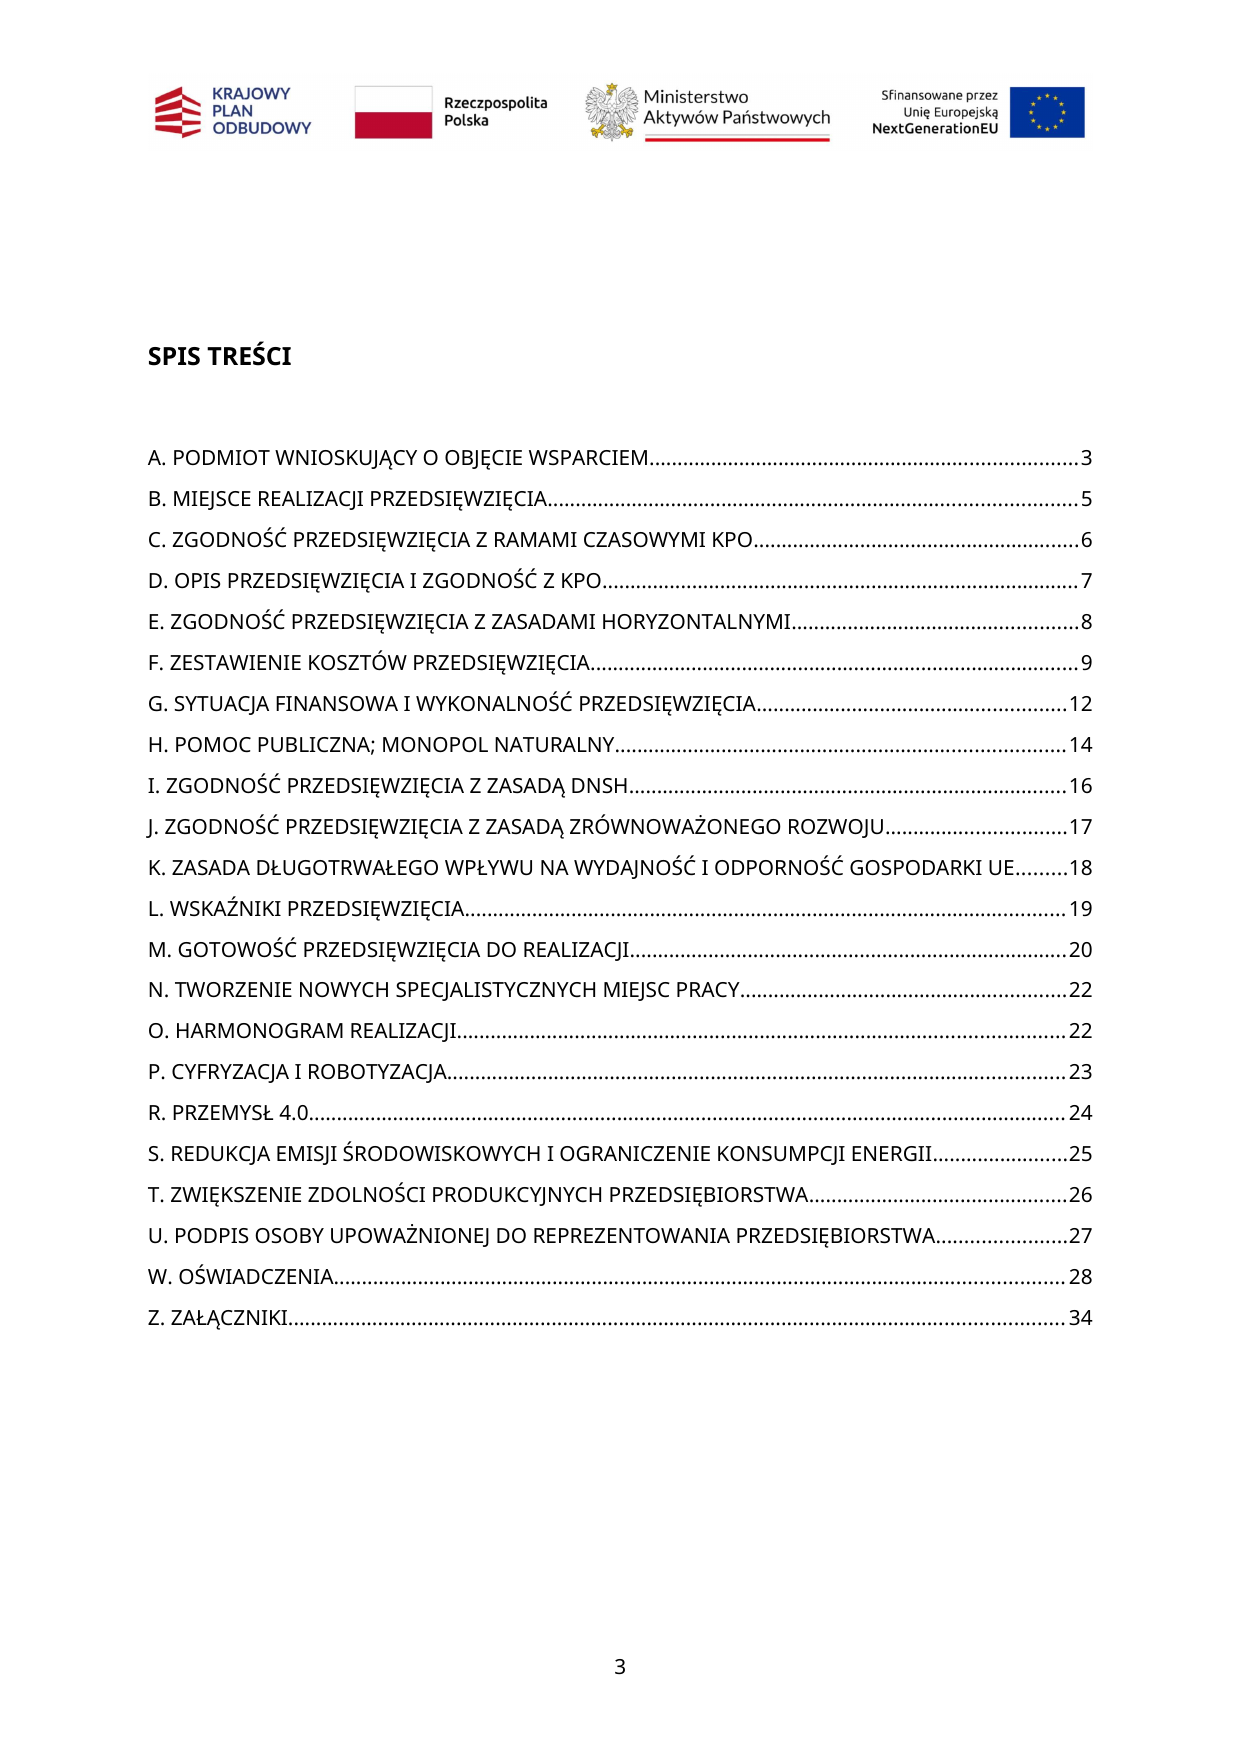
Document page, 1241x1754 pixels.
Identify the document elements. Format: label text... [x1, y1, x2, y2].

text S. REDUKCJA EMISJI ŚRODOWISKOWYCH I OGRANICZENIE KONSUMPCJI ENERGII 25 [148, 1139, 1093, 1168]
text SPIS TREŚCI [148, 339, 1093, 373]
text O. HARMONOGRAM REALIZACJI 22 [148, 1017, 1093, 1045]
text Z. ZAŁĄCZNIKI 34 [148, 1303, 1093, 1332]
text B. MIEJSCE REALIZACJI PRZEDSIĘWZIĘCIA 5 [148, 484, 1093, 513]
text M. GOTOWOŚĆ PRZEDSIĘWZIĘCIA DO REALIZACJI 20 [148, 935, 1093, 963]
text L. WSKAŹNIKI PRZEDSIĘWZIĘCIA 19 [148, 894, 1093, 922]
text C. ZGODNOŚĆ PRZEDSIĘWZIĘCIA Z RAMAMI CZASOWYMI KPO 6 [148, 525, 1093, 554]
text H. POMOC PUBLICZNA; MONOPOL NATURALNY 14 [148, 730, 1093, 758]
text D. OPIS PRZEDSIĘWZIĘCIA I ZGODNOŚĆ Z KPO 7 [148, 566, 1093, 595]
picture [147, 73, 1093, 151]
text E. ZGODNOŚĆ PRZEDSIĘWZIĘCIA Z ZASADAMI HORYZONTALNYMI 8 [148, 607, 1093, 636]
text G. SYTUACJA FINANSOWA I WYKONALNOŚĆ PRZEDSIĘWZIĘCIA 12 [148, 689, 1093, 717]
text I. ZGODNOŚĆ PRZEDSIĘWZIĘCIA Z ZASADĄ DNSH 16 [148, 771, 1093, 799]
text F. ZESTAWIENIE KOSZTÓW PRZEDSIĘWZIĘCIA 9 [148, 648, 1093, 677]
text W. OŚWIADCZENIA 28 [148, 1262, 1093, 1291]
text N. TWORZENIE NOWYCH SPECJALISTYCZNYCH MIEJSC PRACY 22 [148, 976, 1093, 1004]
text K. ZASADA DŁUGOTRWAŁEGO WPŁYWU NA WYDAJNOŚĆ I ODPORNOŚĆ GOSPODARKI UE 18 [148, 853, 1093, 881]
text J. ZGODNOŚĆ PRZEDSIĘWZIĘCIA Z ZASADĄ ZRÓWNOWAŻONEGO ROZWOJU 17 [148, 812, 1093, 840]
text T. ZWIĘKSZENIE ZDOLNOŚCI PRODUKCYJNYCH PRZEDSIĘBIORSTWA 26 [148, 1180, 1093, 1209]
text A. PODMIOT WNIOSKUJĄCY O OBJĘCIE WSPARCIEM 3 [148, 443, 1093, 472]
text P. CYFRYZACJA I ROBOTYZACJA 23 [148, 1057, 1093, 1086]
text U. PODPIS OSOBY UPOWAŻNIONEJ DO REPREZENTOWANIA PRZEDSIĘBIORSTWA 27 [148, 1221, 1093, 1250]
text R. PRZEMYSŁ 4.0 24 [148, 1098, 1093, 1127]
